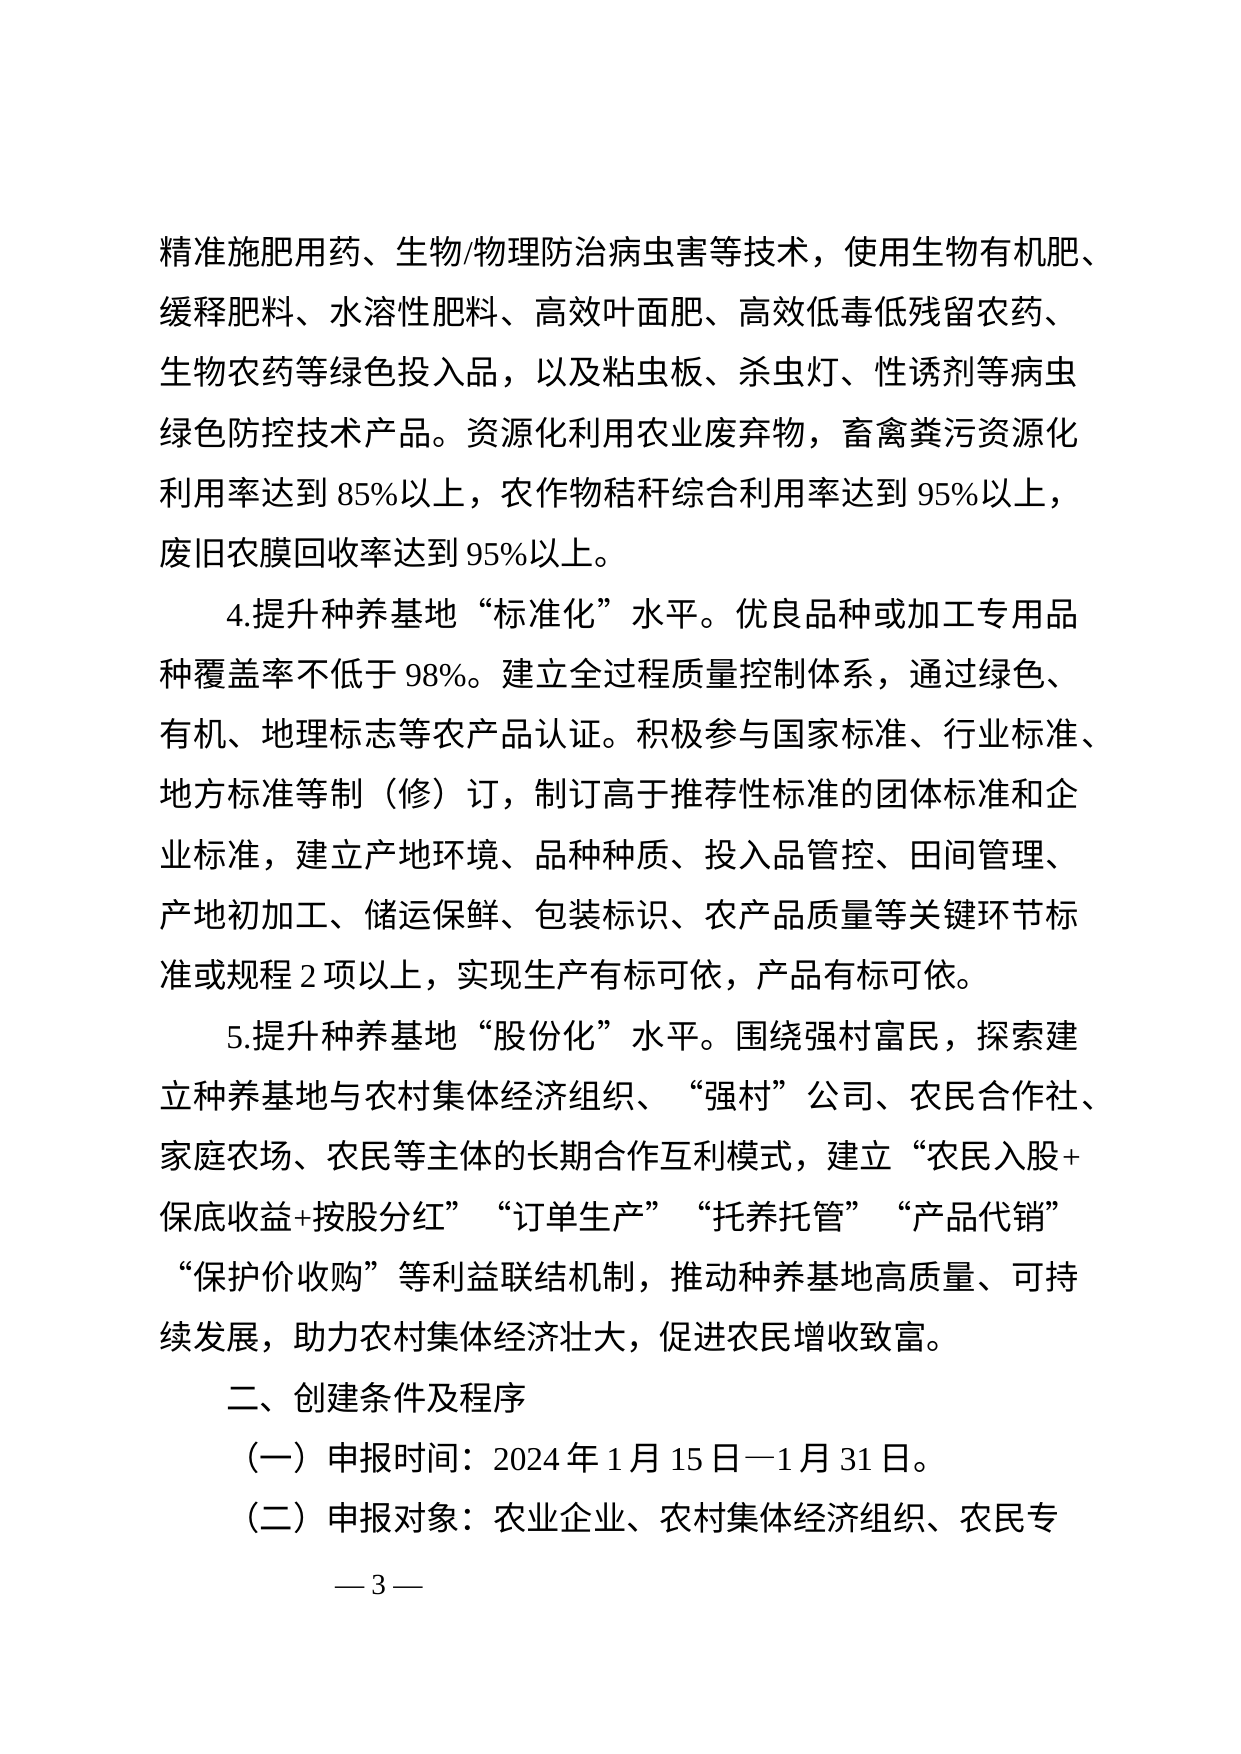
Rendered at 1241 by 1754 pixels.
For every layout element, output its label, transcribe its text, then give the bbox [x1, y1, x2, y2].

text （一）申报时间：2024年1月15日—1月31日。 [159, 1426, 1081, 1486]
text 5.提升种养基地“股份化”水平。围绕强村富民，探索建立种养基地与农村集体经济组织、“强村”公司、农民合作社、家庭农场、农民等主体的长期合作互利模式，建立“农民入股+保底收益+按股分红”“订单生产”“托养托管”“产品代销”“保护价收购”等利益联结机制，推动种养基地高质量、可持续发展，助力农村集体经济壮大，促进农民增收致富。 [159, 1003, 1081, 1365]
text 二、创建条件及程序 [159, 1365, 1081, 1426]
text 4.提升种养基地“标准化”水平。优良品种或加工专用品种覆盖率不低于98%。建立全过程质量控制体系，通过绿色、有机、地理标志等农产品认证。积极参与国家标准、行业标准、地方标准等制（修）订，制订高于推荐性标准的团体标准和企业标准，建立产地环境、品种种质、投入品管控、田间管理、产地初加工、储运保鲜、包装标识、农产品质量等关键环节标准或规程2项以上，实现生产有标可依，产品有标可依。 [159, 581, 1081, 1003]
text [159, 219, 1081, 581]
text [159, 1486, 1081, 1546]
